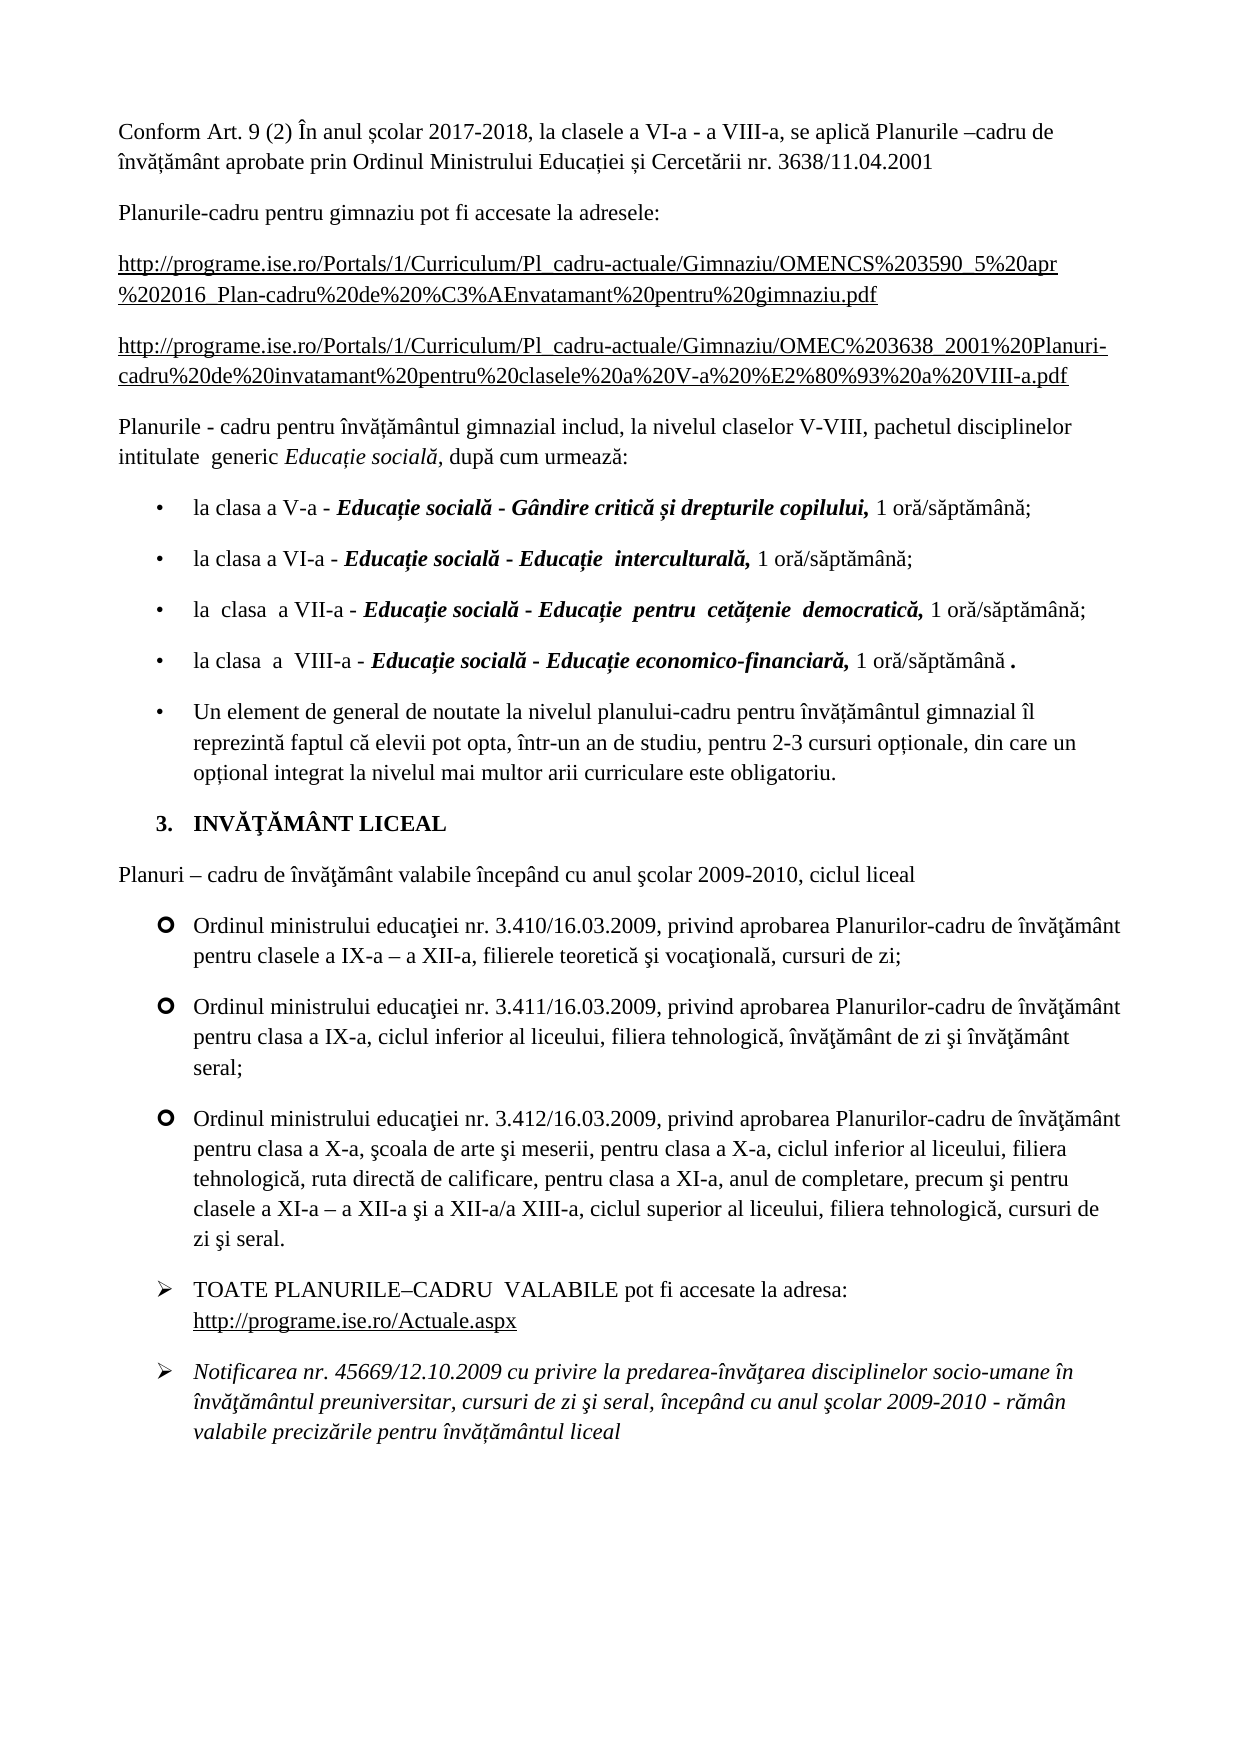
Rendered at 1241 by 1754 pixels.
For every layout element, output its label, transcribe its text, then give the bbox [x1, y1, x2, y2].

list Un element de general de noutate la nivelul planului-cadru pentru învățământul gimnazial îl reprezintă faptul că elevii pot opta, într-un an de studiu, pentru 2-3 cursuri opționale, din care un opțional integrat la nivelul mai multor arii curriculare este obligatoriu. [156, 698, 1122, 785]
list Ordinul ministrului educaţiei nr. 3.411/16.03.2009, privind aprobarea Planurilor-cadru de învăţământ pentru clasa a IX-a, ciclul inferior al liceului, filiera tehnologică, învăţământ de zi şi învăţământ seral; [156, 993, 1122, 1080]
list la clasa a VI-a - Educație socială - Educație interculturală, 1 oră/săptămână; [156, 545, 1122, 572]
list Ordinul ministrului educaţiei nr. 3.412/16.03.2009, privind aprobarea Planurilor-cadru de învăţământ pentru clasa a X-a, şcoala de arte şi meserii, pentru clasa a X-a, ciclul inferior al liceului, filiera tehnologică, ruta directă de calificare, pentru clasa a XI-a, anul de completare, precum şi pentru clasele a XI-a – a XII-a şi a XII-a/a XIII-a, ciclul superior al liceului, filiera tehnologică, cursuri de zi şi seral. [156, 1104, 1122, 1252]
text Planuri – cadru de învăţământ valabile începând cu anul şcolar 2009-2010, ciclul liceal [118, 861, 1122, 887]
text Planurile - cadru pentru învățământul gimnazial includ, la nivelul claselor V-VIII, pachetul disciplinelor intitulate generic Educație socială, după cum urmează: [118, 413, 1122, 469]
text Conform Art. 9 (2) În anul școlar 2017-2018, la clasele a VI-a - a VIII-a, se aplică Planurile –cadru de învățământ aprobate prin Ordinul Ministrului Educației și Cercetării nr. 3638/11.04.2001 [118, 118, 1122, 175]
text http://programe.ise.ro/Portals/1/Curriculum/Pl_cadru-actuale/Gimnaziu/OMEC%203638_2001%20Planuri-cadru%20de%20invatamant%20pentru%20clasele%20a%20V-a%20%E2%80%93%20a%20VIII-a.pdf [118, 332, 1122, 388]
list la clasa a VII-a - Educație socială - Educație pentru cetățenie democratică, 1 oră/săptămână; [156, 596, 1122, 623]
list TOATE PLANURILE–CADRU VALABILE pot fi accesate la adresa: http://programe.ise.ro/Actuale.aspx [156, 1276, 1122, 1333]
text Planurile-cadru pentru gimnaziu pot fi accesate la adresele: [118, 199, 1122, 226]
list la clasa a V-a - Educație socială - Gândire critică și drepturile copilului, 1 oră/săptămână; [156, 494, 1122, 521]
list Notificarea nr. 45669/12.10.2009 cu privire la predarea-învăţarea disciplinelor socio-umane în învăţământul preuniversitar, cursuri de zi şi seral, începând cu anul şcolar 2009-2010 - rămân valabile precizările pentru învățământul liceal [156, 1358, 1122, 1444]
list la clasa a VIII-a - Educație socială - Educație economico-financiară, 1 oră/săptămână . [156, 647, 1122, 674]
list INVĂŢĂMÂNT LICEAL [156, 810, 1122, 836]
list Ordinul ministrului educaţiei nr. 3.410/16.03.2009, privind aprobarea Planurilor-cadru de învăţământ pentru clasele a IX-a – a XII-a, filierele teoretică şi vocaţională, cursuri de zi; [156, 912, 1122, 968]
text http://programe.ise.ro/Portals/1/Curriculum/Pl_cadru-actuale/Gimnaziu/OMENCS%203590_5%20apr%202016_Plan-cadru%20de%20%C3%AEnvatamant%20pentru%20gimnaziu.pdf [118, 250, 1122, 307]
